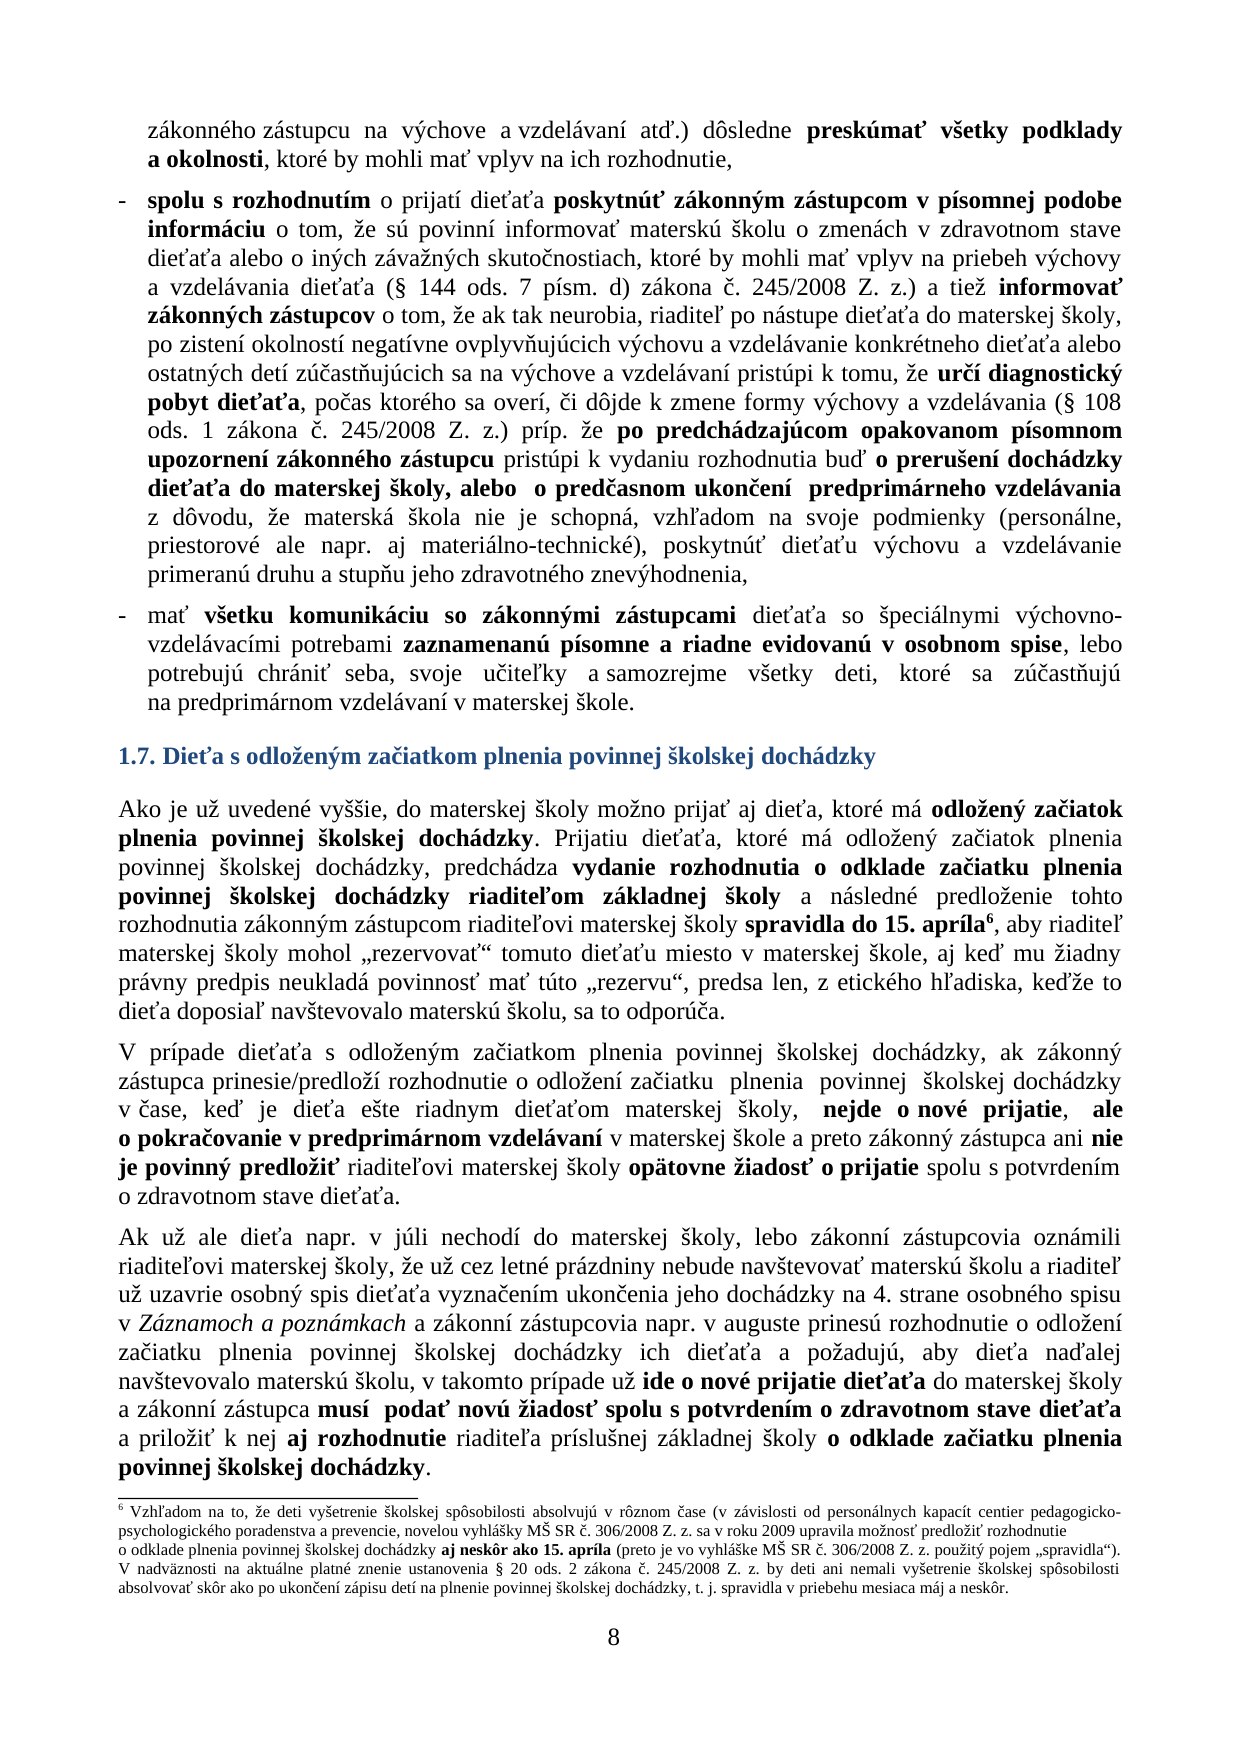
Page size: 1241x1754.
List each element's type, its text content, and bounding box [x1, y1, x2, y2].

text 6 Vzhľadom na to, že deti vyšetrenie školskej spôsobilosti absolvujú v rôznom čase (v závislosti od personálnych kapacít centier pedagogicko- psychologického poradenstva a prevencie, novelou vyhlášky MŠ SR č. 306/2008 Z. z. sa v roku 2009 upravila možnosť predložiť rozhodnutie [118, 1502, 1123, 1540]
text Ak už ale dieťa napr. v júli nechodí do materskej školy, lebo zákonní zástupcovia oznámili riaditeľovi materskej školy, že už cez letné prázdniny nebude navštevovať materskú školu a riaditeľ už uzavrie osobný spis dieťaťa vyznačením ukončenia jeho dochádzky na 4. strane osobného spisu v Záznamoch a poznámkach a zákonní zástupcovia napr. v auguste prinesú rozhodnutie o odložení začiatku plnenia povinnej školskej dochádzky ich dieťaťa a požadujú, aby dieťa naďalej navštevovalo materskú školu, v takomto prípade už ide o nové prijatie dieťaťa do materskej školy a zákonní zástupca musí podať novú žiadosť spolu s potvrdením o zdravotnom stave dieťaťa a priložiť k nej aj rozhodnutie riaditeľa príslušnej základnej školy o odklade začiatku plnenia povinnej školskej dochádzky. [118, 1222, 1123, 1481]
text o zdravotnom stave dieťaťa. [118, 1181, 1144, 1209]
text V prípade dieťaťa s odloženým začiatkom plnenia povinnej školskej dochádzky, ak zákonný zástupca prinesie/predloží rozhodnutie o odložení začiatku plnenia povinnej školskej dochádzky v čase, keď je dieťa ešte riadnym dieťaťom materskej školy, nejde o nové prijatie, ale o pokračovanie v predprimárnom vzdelávaní v materskej škole a preto zákonný zástupca ani nie je povinný predložiť riaditeľovi materskej školy opätovne žiadosť o prijatie spolu s potvrdením [118, 1037, 1123, 1181]
list spolu s rozhodnutím o prijatí dieťaťa poskytnúť zákonným zástupcom v písomnej podobe informáciu o tom, že sú povinní informovať materskú školu o zmenách v zdravotnom stave dieťaťa alebo o iných závažných skutočnostiach, ktoré by mohli mať vplyv na priebeh výchovy a vzdelávania dieťaťa (§ 144 ods. 7 písm. d) zákona č. 245/2008 Z. z.) a tiež informovať zákonných zástupcov o tom, že ak tak neurobia, riaditeľ po nástupe dieťaťa do materskej školy, po zistení okolností negatívne ovplyvňujúcich výchovu a vzdelávanie konkrétneho dieťaťa alebo ostatných detí zúčastňujúcich sa na výchove a vzdelávaní pristúpi k tomu, že určí diagnostický pobyt dieťaťa, počas ktorého sa overí, či dôjde k zmene formy výchovy a vzdelávania (§ 108 ods. 1 zákona č. 245/2008 Z. z.) príp. že po predchádzajúcom opakovanom písomnom upozornení zákonného zástupcu pristúpi k vydaniu rozhodnutia buď o prerušení dochádzky dieťaťa do materskej školy, alebo o predčasnom ukončení predprimárneho vzdelávania z dôvodu, že materská škola nie je schopná, vzhľadom na svoje podmienky (personálne, priestorové ale napr. aj materiálno-technické), poskytnúť dieťaťu výchovu a vzdelávanie primeranú druhu a stupňu jeho zdravotného znevýhodnenia, [118, 186, 1123, 588]
text o odklade plnenia povinnej školskej dochádzky aj neskôr ako 15. apríla (preto je vo vyhláške MŠ SR č. 306/2008 Z. z. použitý pojem „spravidla“). V nadväznosti na aktuálne platné znenie ustanovenia § 20 ods. 2 zákona č. 245/2008 Z. z. by deti ani nemali vyšetrenie školskej spôsobilosti absolvovať skôr ako po ukončení zápisu detí na plnenie povinnej školskej dochádzky, t. j. spravidla v priebehu mesiaca máj a neskôr. [118, 1540, 1122, 1597]
list mať všetku komunikáciu so zákonnými zástupcami dieťaťa so špeciálnymi výchovno- vzdelávacími potrebami zaznamenanú písomne a riadne evidovanú v osobnom spise, lebo potrebujú chrániť seba, svoje učiteľky a samozrejme všetky deti, ktoré sa zúčastňujú na predprimárnom vzdelávaní v materskej škole. [118, 601, 1122, 716]
text Ako je už uvedené vyššie, do materskej školy možno prijať aj dieťa, ktoré má odložený začiatok plnenia povinnej školskej dochádzky. Prijatiu dieťaťa, ktoré má odložený začiatok plnenia povinnej školskej dochádzky, predchádza vydanie rozhodnutia o odklade začiatku plnenia povinnej školskej dochádzky riaditeľom základnej školy a následné predloženie tohto rozhodnutia zákonným zástupcom riaditeľovi materskej školy spravidla do 15. apríla6, aby riaditeľ materskej školy mohol „rezervovať“ tomuto dieťaťu miesto v materskej škole, aj keď mu žiadny právny predpis neukladá povinnosť mať túto „rezervu“, predsa len, z etického hľadiska, keďže to dieťa doposiaľ navštevovalo materskú školu, sa to odporúča. [118, 794, 1123, 1024]
text zákonného zástupcu na výchove a vzdelávaní atď.) dôsledne preskúmať všetky podklady a okolnosti, ktoré by mohli mať vplyv na ich rozhodnutie, [147, 115, 1123, 173]
subtitle Dieťa s odloženým začiatkom plnenia povinnej školskej dochádzky [118, 741, 1144, 770]
